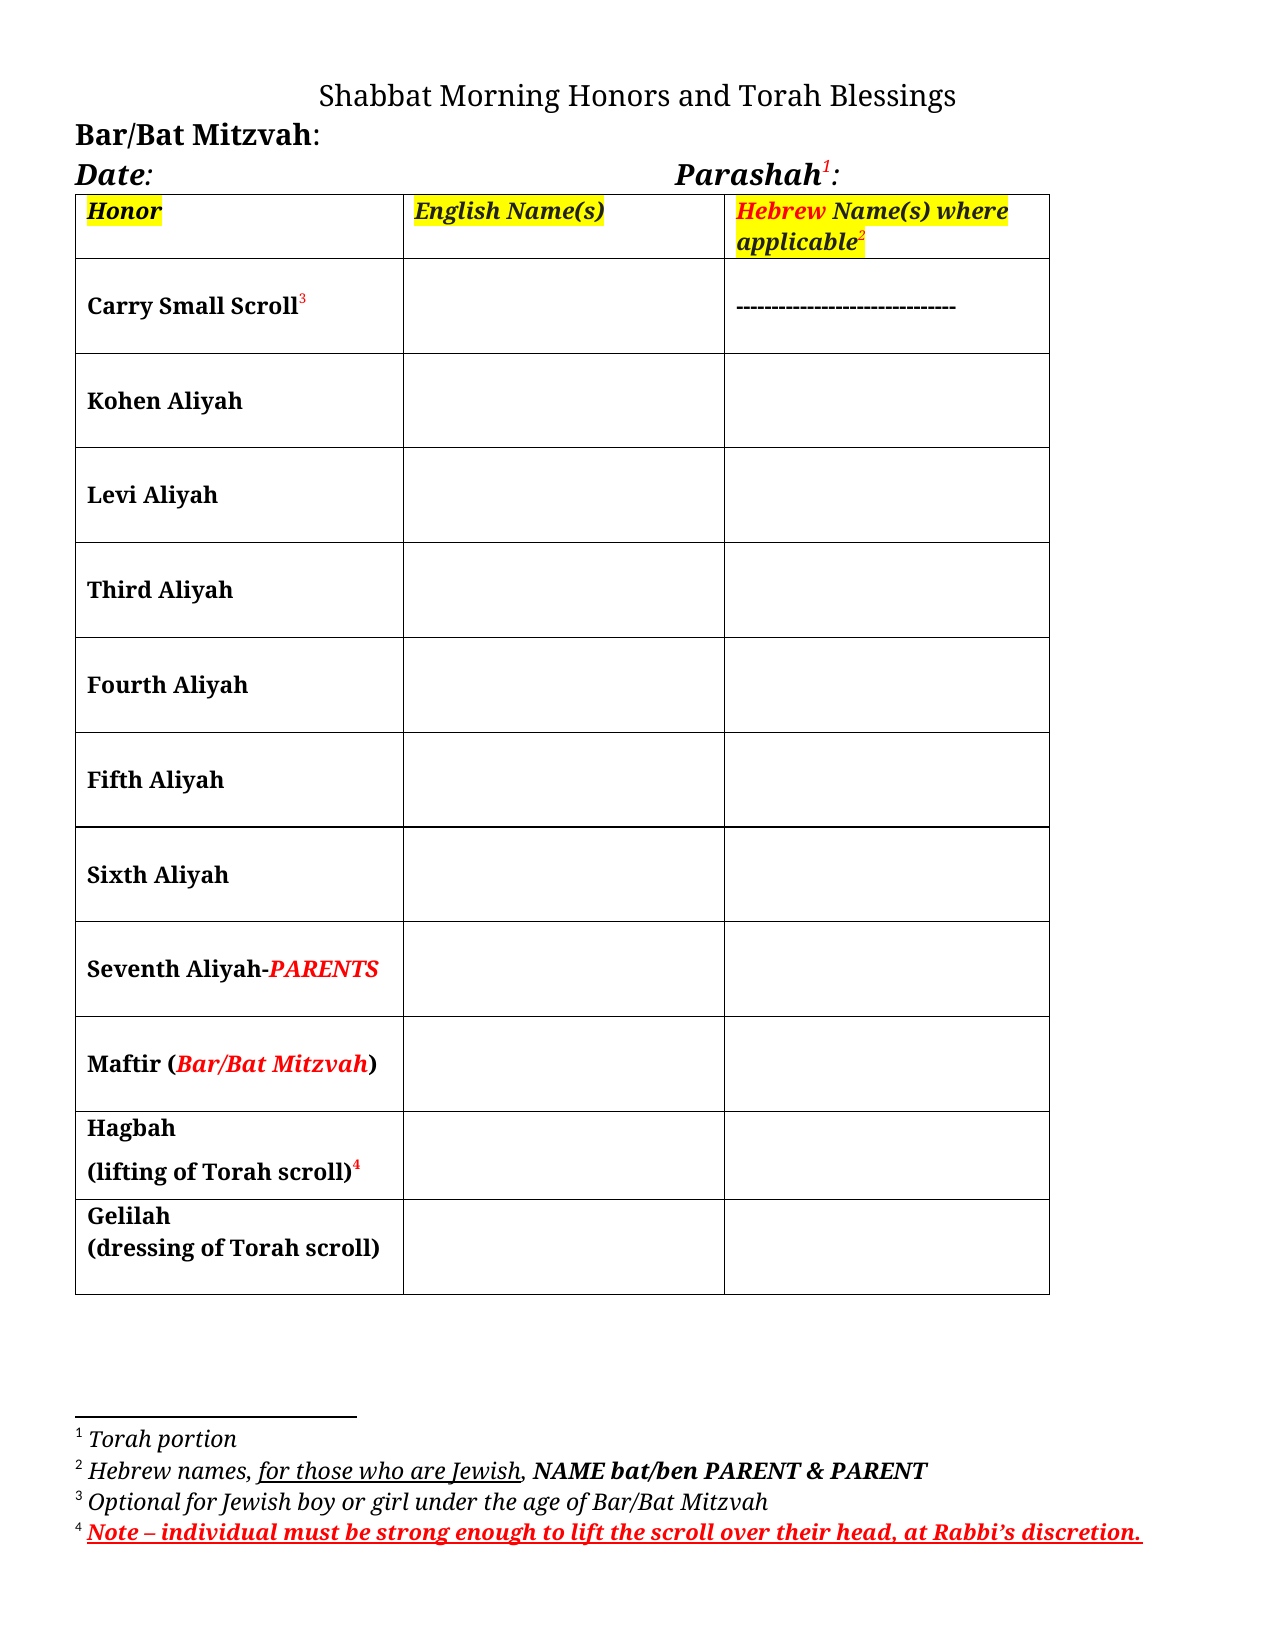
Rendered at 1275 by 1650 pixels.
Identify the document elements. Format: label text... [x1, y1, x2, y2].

table_cell [725, 922, 1049, 1016]
table_cell [404, 922, 724, 1016]
table_header English Name(s) [404, 195, 724, 258]
table_cell ------------------------------- [725, 259, 1049, 352]
table_cell Maftir (Bar/Bat Mitzvah) [76, 1017, 403, 1111]
table_cell [725, 543, 1049, 637]
text Date: Parashah: [75, 154, 1200, 194]
table_cell Seventh Aliyah-PARENTS [76, 922, 403, 1016]
table_cell [725, 733, 1049, 826]
text Bar/Bat Mitzvah: [75, 115, 1200, 154]
table_cell [404, 638, 724, 732]
table_cell [725, 828, 1049, 921]
table_cell [725, 1112, 1049, 1199]
table_cell [725, 448, 1049, 542]
table_cell [404, 828, 724, 921]
table_cell [404, 354, 724, 447]
table_cell [725, 638, 1049, 732]
table_cell [725, 1200, 1049, 1294]
table_header Honor [76, 195, 403, 258]
table_cell [725, 1017, 1049, 1111]
table_cell [404, 448, 724, 542]
text Shabbat Morning Honors and Torah Blessings [75, 75, 1200, 115]
table_cell [404, 543, 724, 637]
table_cell [404, 1200, 724, 1294]
table_header Hebrew Name(s) where applicable [865, 195, 1049, 258]
table_cell [404, 259, 724, 352]
table_cell [404, 1112, 724, 1199]
table_cell [404, 733, 724, 826]
table_cell Hagbah (lifting of Torah scroll) [76, 1112, 403, 1199]
table_cell [404, 1017, 724, 1111]
table_cell [725, 354, 1049, 447]
